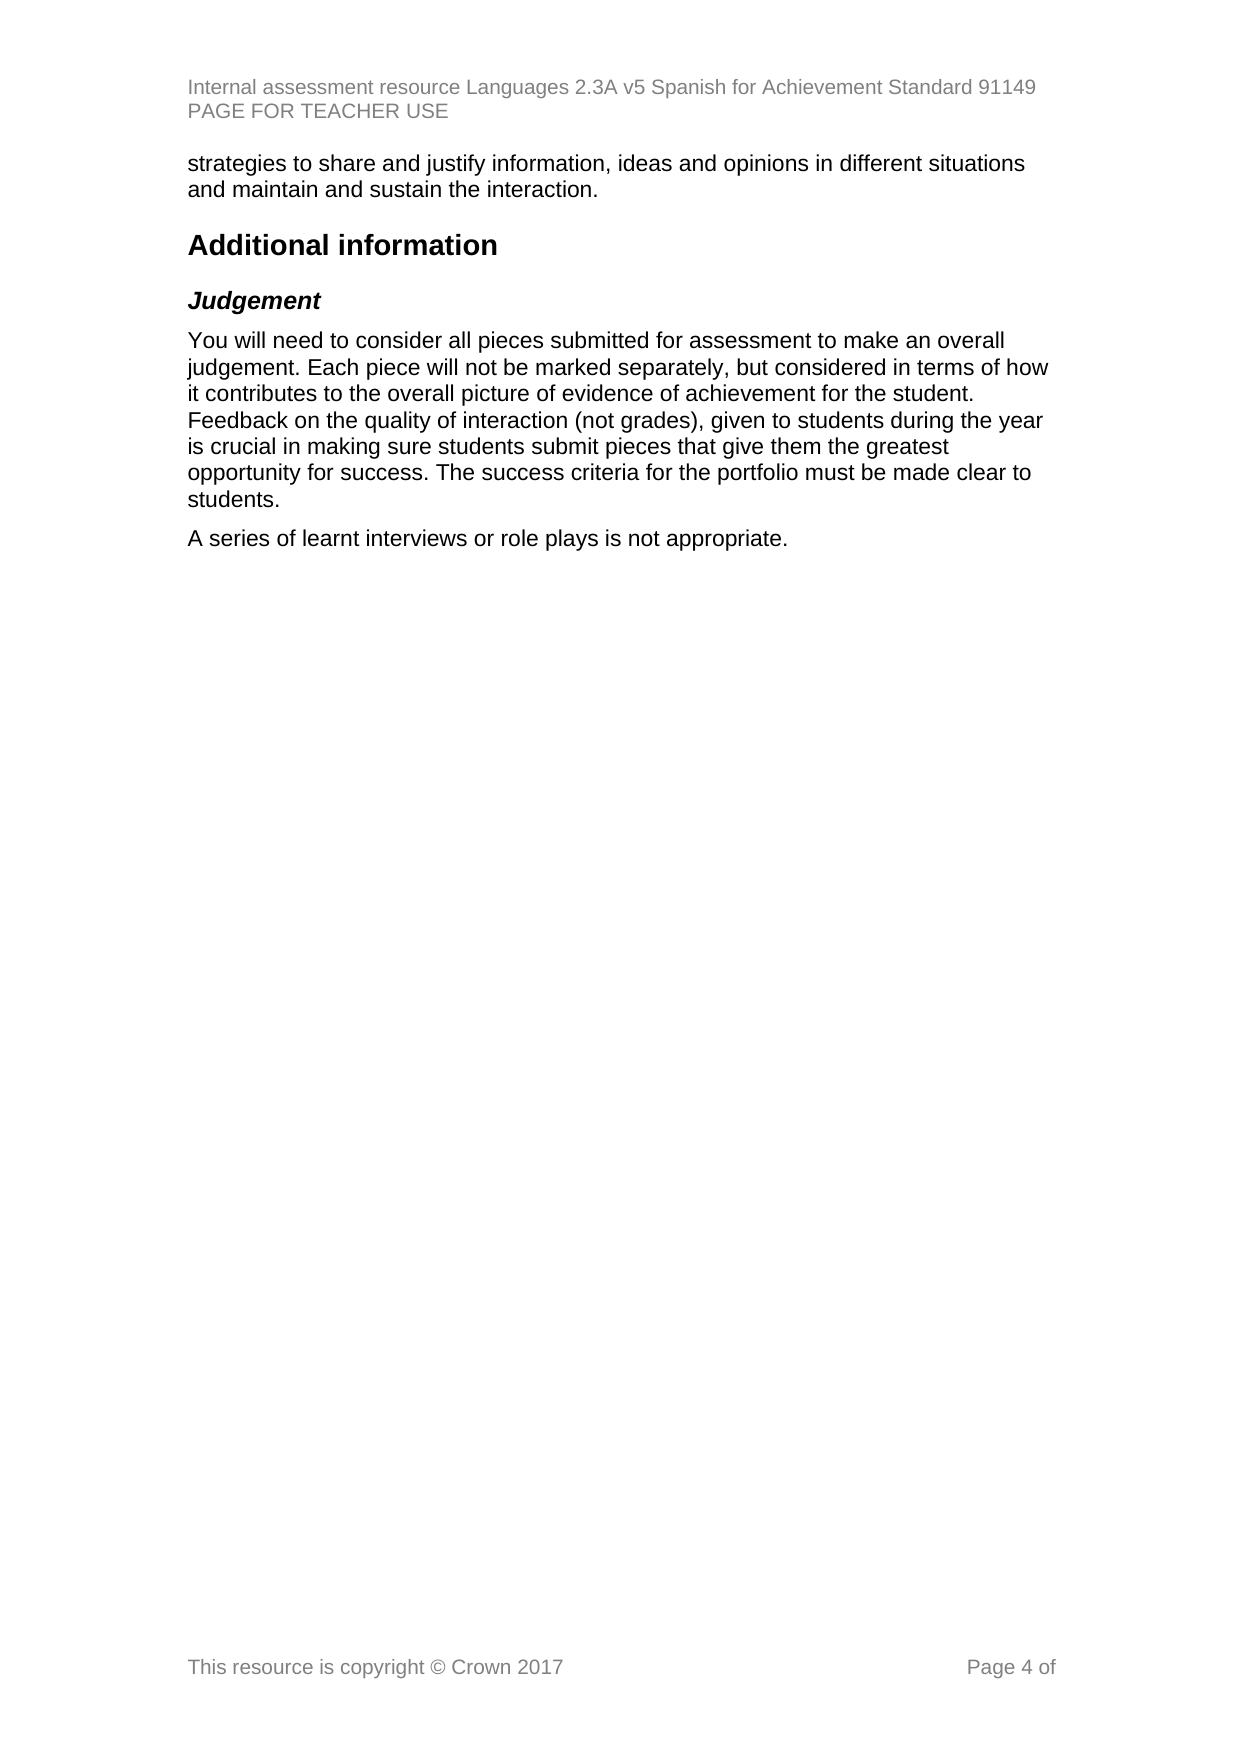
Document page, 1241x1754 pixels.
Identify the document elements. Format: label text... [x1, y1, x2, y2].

text You will need to consider all pieces submitted for assessment to make an overall judgement. Each piece will not be marked separately, but considered in terms of how it contributes to the overall picture of evidence of achievement for the student. Feedback on the quality of interaction (not grades), given to students during the year is crucial in making sure students submit pieces that give them the greatest opportunity for success. The success criteria for the portfolio must be made clear to students. [187, 327, 1053, 512]
text A series of learnt interviews or role plays is not appropriate. [187, 524, 1053, 551]
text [187, 150, 1053, 203]
subtitle Judgement [187, 286, 1206, 315]
subtitle Additional information [187, 228, 1206, 261]
